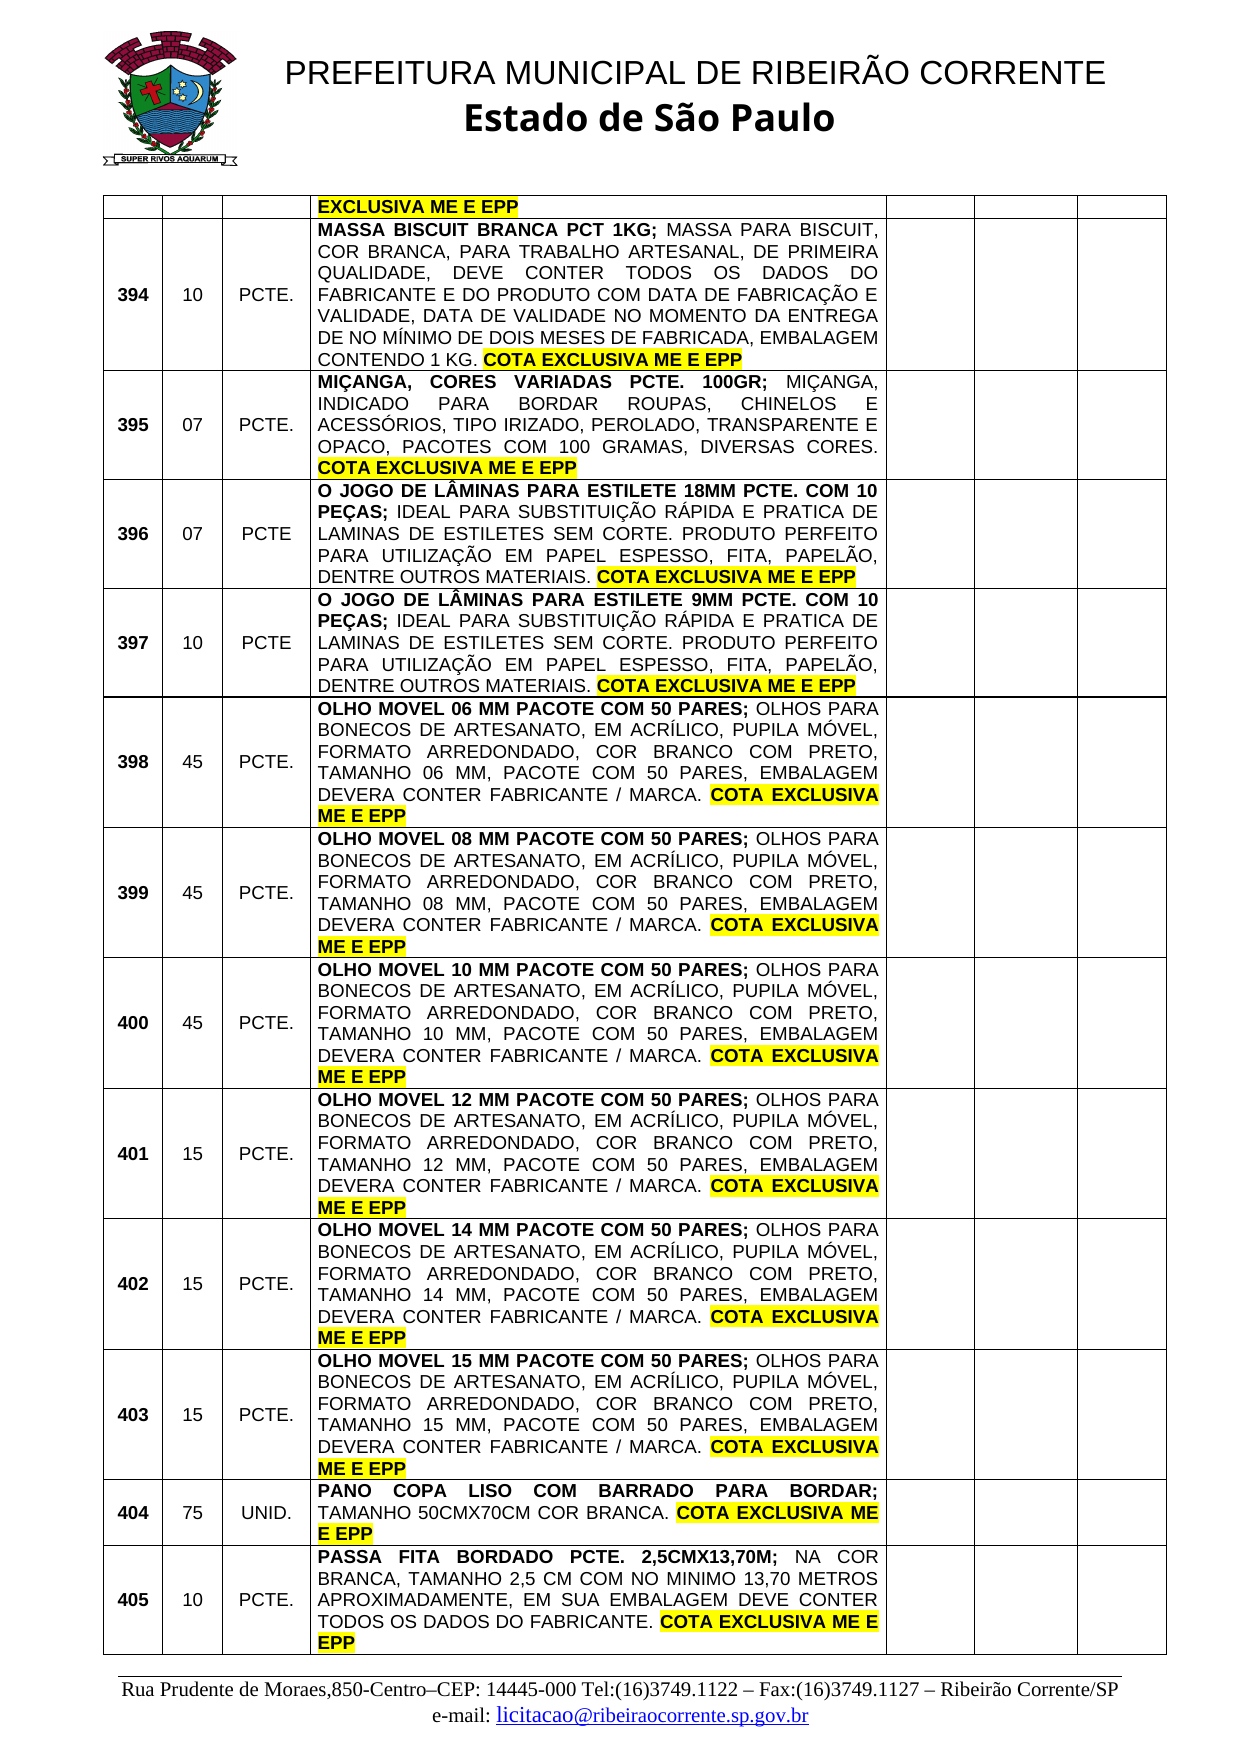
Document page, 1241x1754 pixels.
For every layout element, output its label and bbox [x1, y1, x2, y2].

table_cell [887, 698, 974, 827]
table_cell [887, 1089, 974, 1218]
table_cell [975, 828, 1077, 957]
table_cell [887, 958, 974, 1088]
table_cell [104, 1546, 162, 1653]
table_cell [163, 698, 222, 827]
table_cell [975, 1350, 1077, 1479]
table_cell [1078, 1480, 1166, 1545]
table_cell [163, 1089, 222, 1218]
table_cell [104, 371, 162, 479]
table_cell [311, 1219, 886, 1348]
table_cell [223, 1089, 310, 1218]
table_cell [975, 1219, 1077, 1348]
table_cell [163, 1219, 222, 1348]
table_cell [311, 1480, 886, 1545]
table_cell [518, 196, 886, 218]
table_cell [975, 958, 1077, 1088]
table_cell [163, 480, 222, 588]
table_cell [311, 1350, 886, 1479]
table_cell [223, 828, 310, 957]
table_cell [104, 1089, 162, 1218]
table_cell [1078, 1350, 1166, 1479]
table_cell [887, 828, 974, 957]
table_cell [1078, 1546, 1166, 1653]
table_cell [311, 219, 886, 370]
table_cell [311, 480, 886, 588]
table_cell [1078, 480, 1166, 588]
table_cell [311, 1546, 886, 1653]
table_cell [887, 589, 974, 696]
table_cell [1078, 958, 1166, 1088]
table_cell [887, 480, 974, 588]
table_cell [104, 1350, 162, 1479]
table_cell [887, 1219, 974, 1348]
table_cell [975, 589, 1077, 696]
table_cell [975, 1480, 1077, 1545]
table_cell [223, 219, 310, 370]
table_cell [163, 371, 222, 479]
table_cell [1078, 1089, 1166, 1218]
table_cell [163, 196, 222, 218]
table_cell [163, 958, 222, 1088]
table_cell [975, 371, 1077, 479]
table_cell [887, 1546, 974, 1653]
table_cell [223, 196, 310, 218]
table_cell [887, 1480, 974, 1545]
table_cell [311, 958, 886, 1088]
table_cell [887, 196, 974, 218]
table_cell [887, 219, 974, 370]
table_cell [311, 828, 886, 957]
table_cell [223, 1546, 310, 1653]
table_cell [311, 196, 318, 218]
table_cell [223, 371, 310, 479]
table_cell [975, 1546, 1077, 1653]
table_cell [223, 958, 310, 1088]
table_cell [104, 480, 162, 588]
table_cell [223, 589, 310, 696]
picture [102, 31, 238, 166]
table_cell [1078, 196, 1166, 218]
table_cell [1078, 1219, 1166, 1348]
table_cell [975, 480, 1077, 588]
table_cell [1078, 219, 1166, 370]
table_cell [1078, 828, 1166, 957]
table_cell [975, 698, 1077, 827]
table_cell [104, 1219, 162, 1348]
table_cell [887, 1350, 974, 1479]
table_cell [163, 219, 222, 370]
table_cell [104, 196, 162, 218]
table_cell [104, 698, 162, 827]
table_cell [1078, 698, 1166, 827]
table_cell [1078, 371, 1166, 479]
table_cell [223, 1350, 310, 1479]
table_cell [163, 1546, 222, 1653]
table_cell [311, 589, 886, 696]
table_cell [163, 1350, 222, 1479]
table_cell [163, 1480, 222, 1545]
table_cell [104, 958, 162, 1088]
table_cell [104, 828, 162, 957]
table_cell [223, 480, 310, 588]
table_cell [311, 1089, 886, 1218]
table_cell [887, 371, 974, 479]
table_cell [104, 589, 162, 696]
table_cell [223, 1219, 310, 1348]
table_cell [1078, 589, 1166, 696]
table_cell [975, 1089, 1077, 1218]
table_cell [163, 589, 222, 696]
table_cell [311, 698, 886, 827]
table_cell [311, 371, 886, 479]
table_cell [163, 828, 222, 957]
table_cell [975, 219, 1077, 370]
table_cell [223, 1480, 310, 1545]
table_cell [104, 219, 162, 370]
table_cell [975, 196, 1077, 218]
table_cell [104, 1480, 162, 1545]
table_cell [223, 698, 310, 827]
